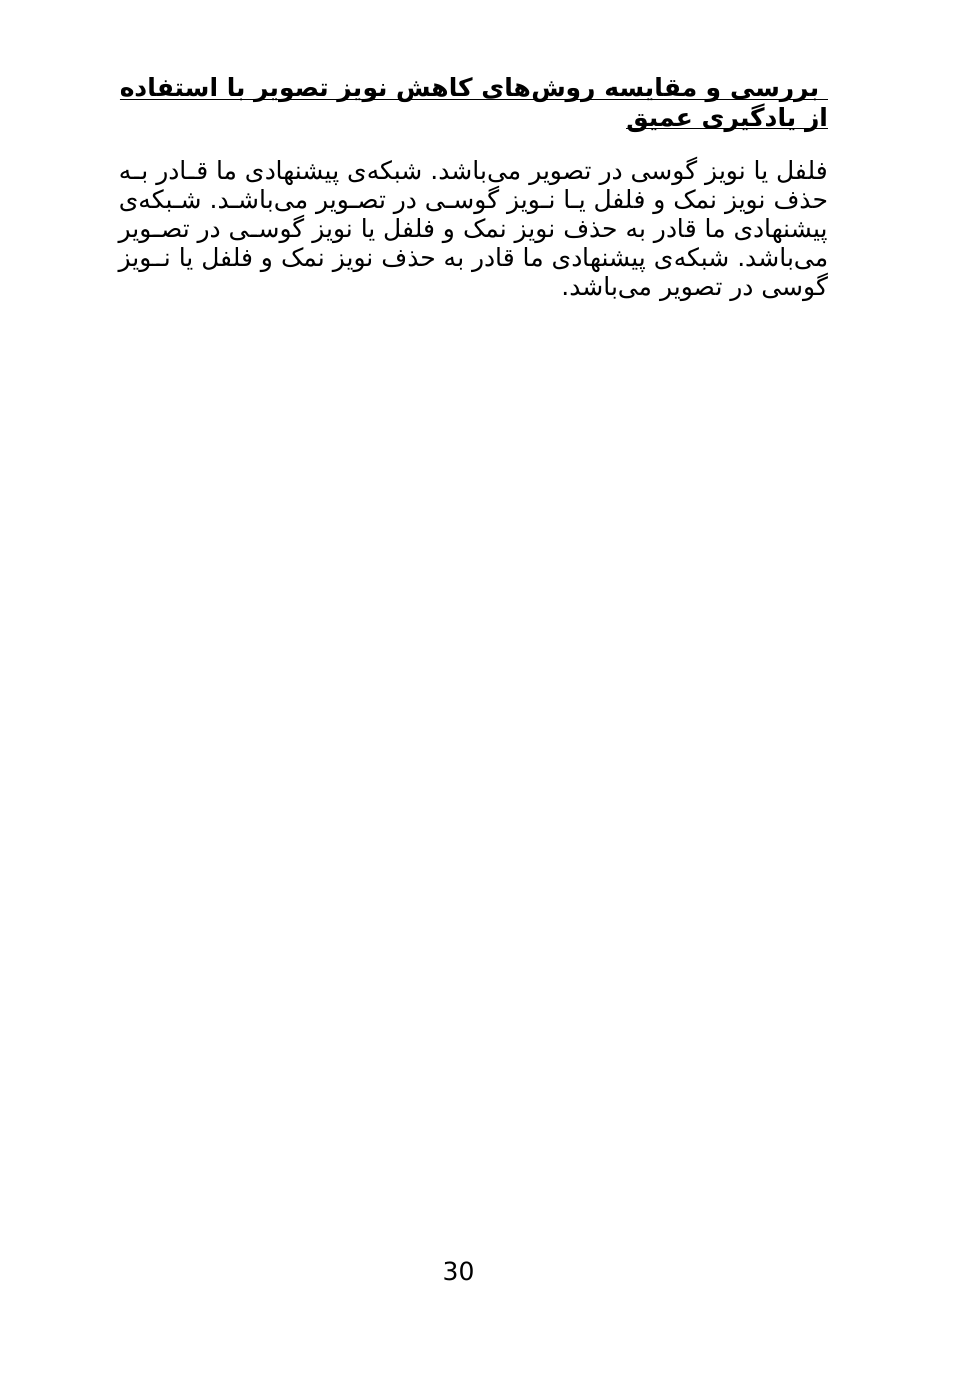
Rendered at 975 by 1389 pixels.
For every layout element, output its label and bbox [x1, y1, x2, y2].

text [118, 156, 828, 302]
